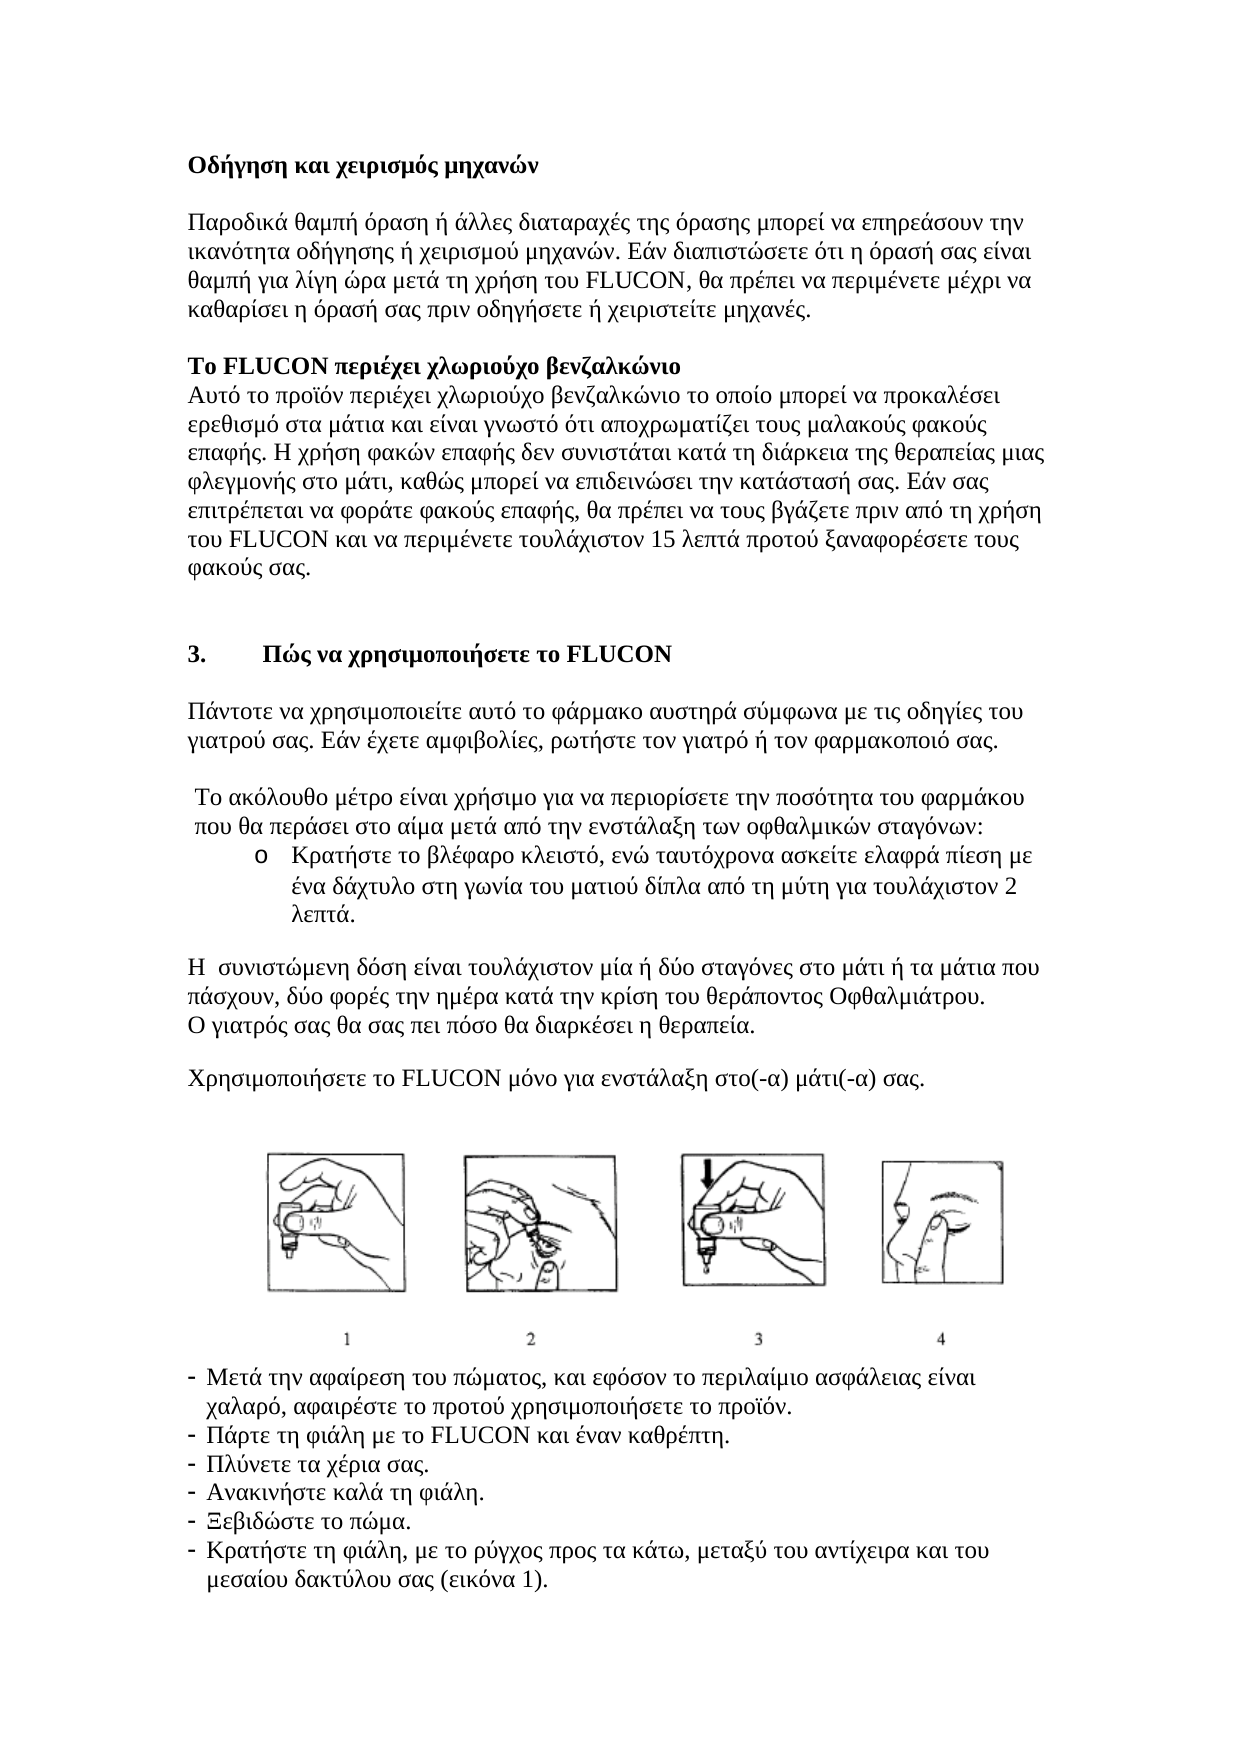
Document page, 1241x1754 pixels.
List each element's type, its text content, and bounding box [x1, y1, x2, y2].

text Πλύνετε τα χέρια σας. [187, 1449, 1053, 1477]
text Το FLUCON περιέχει χλωριούχο βενζαλκώνιο [187, 351, 1053, 380]
text Μετά την αφαίρεση του πώματος, και εφόσον το περιλαίμιο ασφάλειας είναι χαλαρό, αφαιρέστε το προτού χρησιμοποιήσετε το προϊόν. [187, 1362, 1053, 1420]
text Πάρτε τη φιάλη με το FLUCON και έναν καθρέπτη. [187, 1420, 1053, 1449]
text Ανακινήστε καλά τη φιάλη. [187, 1477, 1053, 1506]
list Το ακόλουθο μέτρο είναι χρήσιμο για να περιορίσετε την ποσότητα του φαρμάκου που θα περάσει στο αίμα μετά από την ενστάλαξη των οφθαλμικών σταγόνων: [194, 782, 1053, 840]
text Ο γιατρός σας θα σας πει πόσο θα διαρκέσει η θεραπεία. [187, 1010, 1053, 1039]
list Κρατήστε το βλέφαρο κλειστό, ενώ ταυτόχρονα ασκείτε ελαφρά πίεση με ένα δάχτυλο στη γωνία του ματιού δίπλα από τη μύτη για τουλάχιστον 2 λεπτά. [253, 840, 1053, 928]
text 3. Πώς να χρησιμοποιήσετε το FLUCON [187, 639, 1053, 667]
picture [187, 1120, 1052, 1363]
text Η συνιστώμενη δόση είναι τουλάχιστον μία ή δύο σταγόνες στο μάτι ή τα μάτια που πάσχουν, δύο φορές την ημέρα κατά την κρίση του θεράποντος Οφθαλμιάτρου. [187, 952, 1053, 1010]
text Κρατήστε τη φιάλη, με το ρύγχος προς τα κάτω, μεταξύ του αντίχειρα και του μεσαίου δακτύλου σας (εικόνα 1). [187, 1535, 1053, 1592]
text Πάντοτε να χρησιμοποιείτε αυτό το φάρμακο αυστηρά σύμφωνα με τις οδηγίες του γιατρού σας. Εάν έχετε αμφιβολίες, ρωτήστε τον γιατρό ή τον φαρμακοποιό σας. [187, 696, 1053, 754]
list Παροδικά θαμπή όραση ή άλλες διαταραχές της όρασης μπορεί να επηρεάσουν την ικανότητα οδήγησης ή χειρισμού μηχανών. Εάν διαπιστώσετε ότι η όρασή σας είναι θαμπή για λίγη ώρα μετά τη χρήση του FLUCON, θα πρέπει να περιμένετε μέχρι να καθαρίσει η όρασή σας πριν οδηγήσετε ή χειριστείτε μηχανές. [187, 207, 1053, 322]
text Αυτό το προϊόν περιέχει χλωριούχο βενζαλκώνιο το οποίο μπορεί να προκαλέσει ερεθισμό στα μάτια και είναι γνωστό ότι αποχρωματίζει τους μαλακούς φακούς επαφής. Η χρήση φακών επαφής δεν συνιστάται κατά τη διάρκεια της θεραπείας μιας φλεγμονής στο μάτι, καθώς μπορεί να επιδεινώσει την κατάστασή σας. Εάν σας επιτρέπεται να φοράτε φακούς επαφής, θα πρέπει να τους βγάζετε πριν από τη χρήση του FLUCON και να περιμένετε τουλάχιστον 15 λεπτά προτού ξαναφορέσετε τους φακούς σας. [187, 380, 1053, 581]
text Ξεβιδώστε το πώμα. [187, 1506, 1053, 1535]
list Οδήγηση και χειρισμός μηχανών [187, 150, 1053, 179]
text Χρησιμοποιήσετε το FLUCON μόνο για ενστάλαξη στο(-α) μάτι(-α) σας. [187, 1063, 1053, 1091]
